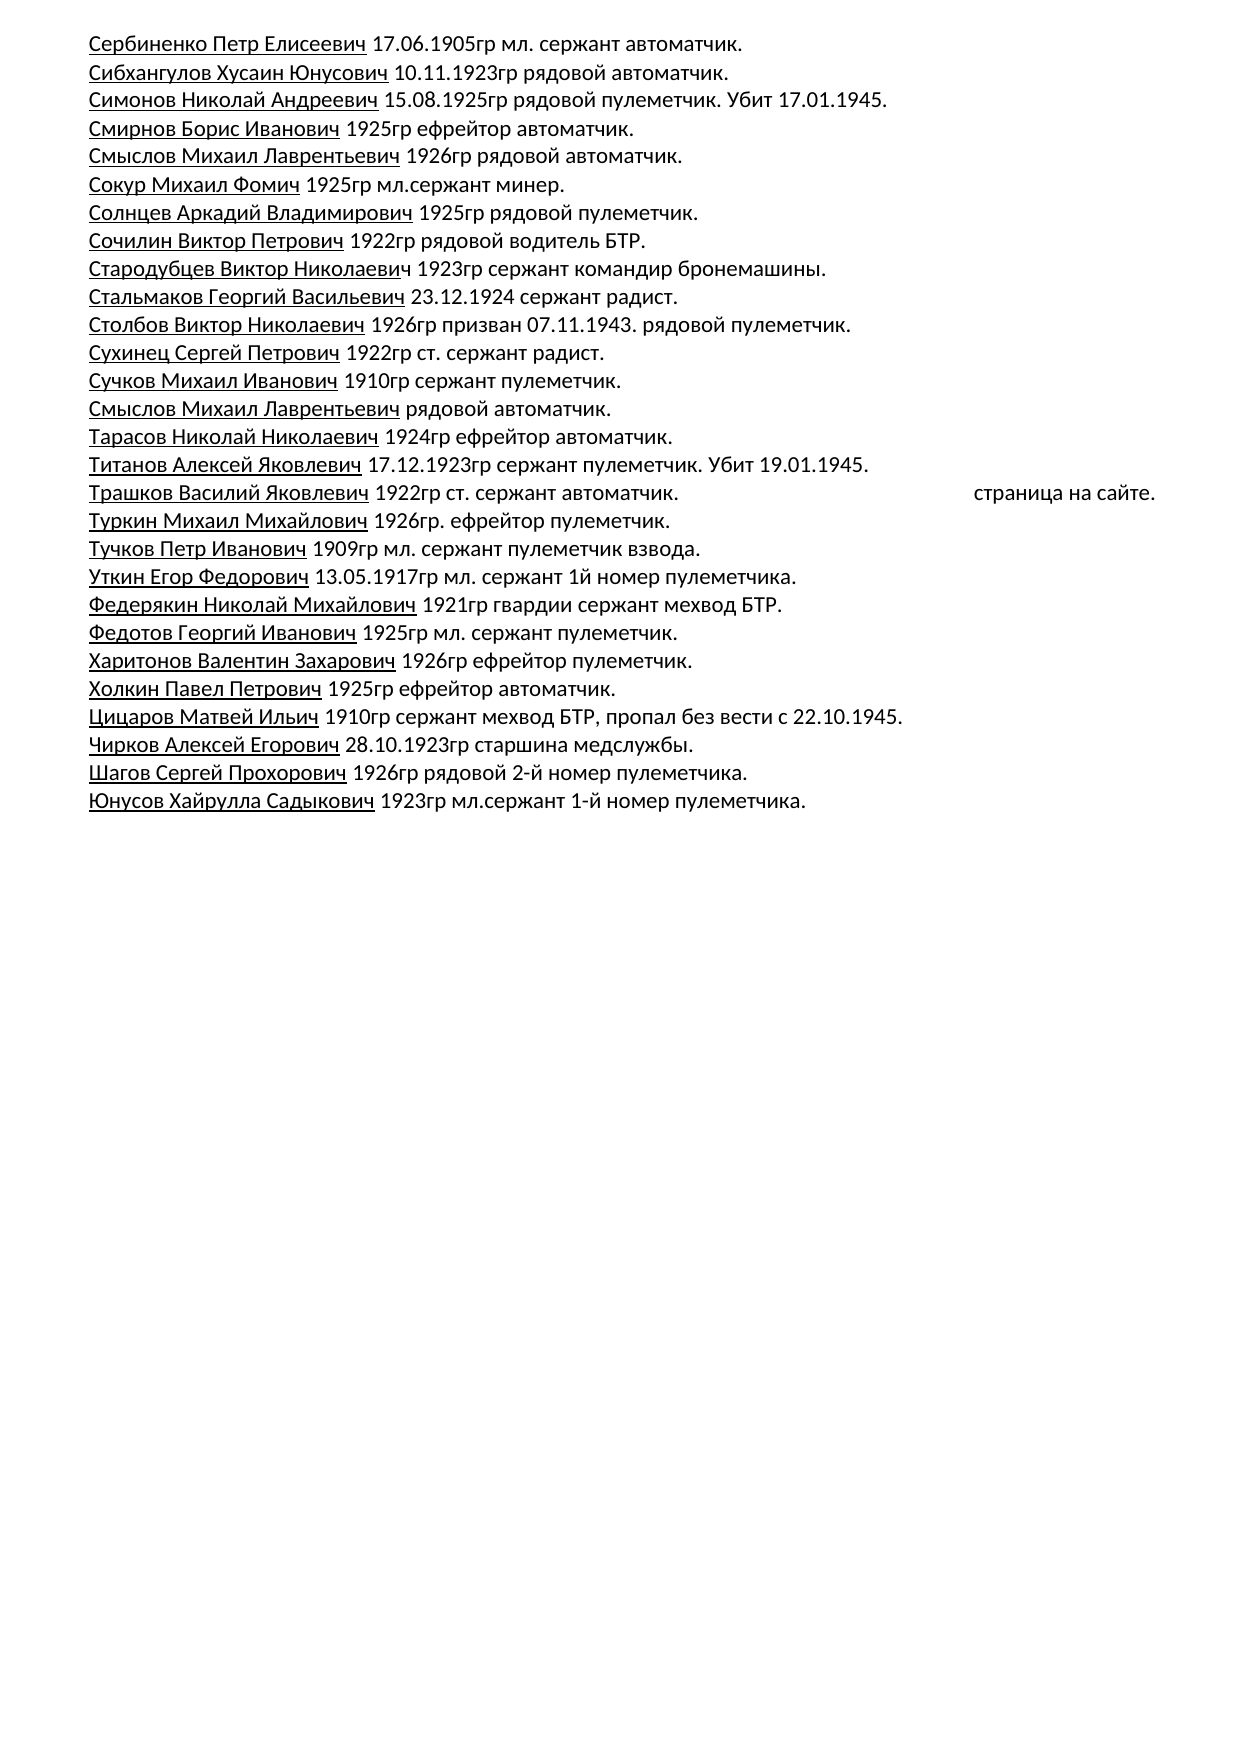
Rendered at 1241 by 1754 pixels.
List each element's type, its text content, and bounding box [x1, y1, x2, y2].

text Юнусов Хайрулла Садыкович 1923гр мл.сержант 1-й номер пулеметчика. [89, 786, 1196, 814]
text Тарасов Николай Николаевич 1924гр ефрейтор автоматчик. [89, 422, 1196, 450]
text Столбов Виктор Николаевич 1926гр призван 07.11.1943. рядовой пулеметчик. [89, 310, 1196, 338]
text Смыслов Михаил Лаврентьевич 1926гр рядовой автоматчик. [89, 142, 1196, 170]
text Сокур Михаил Фомич 1925гр мл.сержант минер. [89, 170, 1196, 198]
text Туркин Михаил Михайлович 1926гр. ефрейтор пулеметчик. [89, 506, 1196, 534]
text Сербиненко Петр Елисеевич 17.06.1905гр мл. сержант автоматчик. [89, 29, 1196, 58]
text Тучков Петр Иванович 1909гр мл. сержант пулеметчик взвода. [89, 534, 1196, 562]
text Федерякин Николай Михайлович 1921гр гвардии сержант мехвод БТР. [89, 590, 1196, 618]
text Цицаров Матвей Ильич 1910гр сержант мехвод БТР, пропал без вести с 22.10.1945. [89, 702, 1196, 730]
text Симонов Николай Андреевич 15.08.1925гр рядовой пулеметчик. Убит 17.01.1945. [89, 86, 1196, 114]
text Холкин Павел Петрович 1925гр ефрейтор автоматчик. [89, 674, 1196, 702]
text Солнцев Аркадий Владимирович 1925гр рядовой пулеметчик. [89, 198, 1196, 226]
text Сухинец Сергей Петрович 1922гр ст. сержант радист. [89, 338, 1196, 366]
text Стародубцев Виктор Николаевич 1923гр сержант командир бронемашины. [89, 254, 1196, 282]
text Сочилин Виктор Петрович 1922гр рядовой водитель БТР. [89, 226, 1196, 254]
text Сучков Михаил Иванович 1910гр сержант пулеметчик. [89, 366, 1196, 394]
text Уткин Егор Федорович 13.05.1917гр мл. сержант 1й номер пулеметчика. [89, 562, 1196, 590]
text Стальмаков Георгий Васильевич 23.12.1924 сержант радист. [89, 282, 1196, 310]
text Смыслов Михаил Лаврентьевич рядовой автоматчик. [89, 394, 1196, 422]
text Шагов Сергей Прохорович 1926гр рядовой 2-й номер пулеметчика. [89, 758, 1196, 786]
text Смирнов Борис Иванович 1925гр ефрейтор автоматчик. [89, 114, 1196, 142]
text Харитонов Валентин Захарович 1926гр ефрейтор пулеметчик. [89, 646, 1196, 674]
text Трашков Василий Яковлевич 1922гр ст. сержант автоматчик. страница на сайте. [89, 478, 1196, 506]
text Федотов Георгий Иванович 1925гр мл. сержант пулеметчик. [89, 618, 1196, 646]
text Титанов Алексей Яковлевич 17.12.1923гр сержант пулеметчик. Убит 19.01.1945. [89, 450, 1196, 478]
text Чирков Алексей Егорович 28.10.1923гр старшина медслужбы. [89, 730, 1196, 758]
text Сибхангулов Хусаин Юнусович 10.11.1923гр рядовой автоматчик. [89, 58, 1196, 86]
